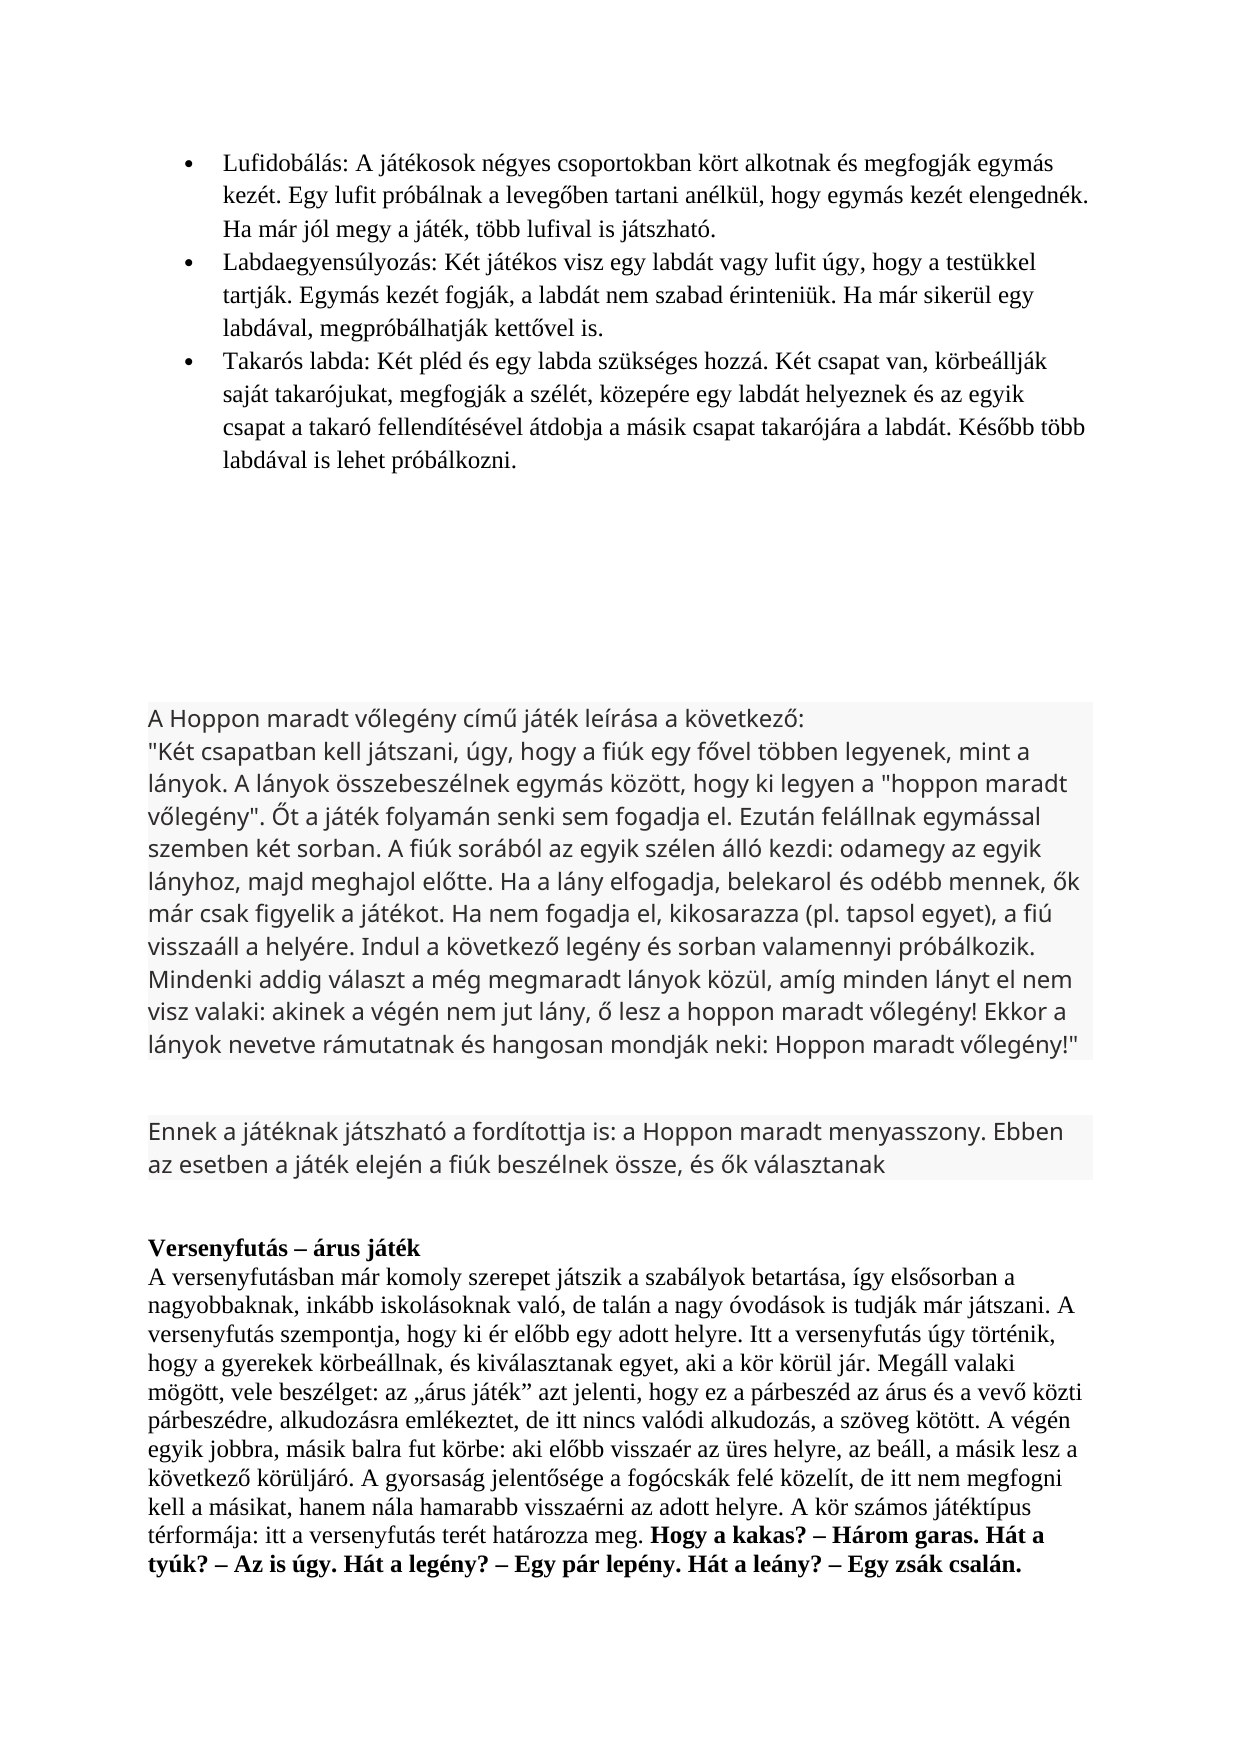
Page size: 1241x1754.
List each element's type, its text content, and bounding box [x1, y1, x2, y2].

text Ennek a játéknak játszható a fordítottja is: a Hoppon maradt menyasszony. Ebben az esetben a játék elején a fiúk beszélnek össze, és ők választanak [148, 1115, 1093, 1180]
list Lufidobálás: A játékosok négyes csoportokban kört alkotnak és megfogják egymás kezét. Egy lufit próbálnak a levegőben tartani anélkül, hogy egymás kezét elengednék. Ha már jól megy a játék, több lufival is játszható. [185, 148, 1093, 242]
text Versenyfutás – árus játék [148, 1233, 1093, 1262]
text "Két csapatban kell játszani, úgy, hogy a fiúk egy fővel többen legyenek, mint a lányok. A lányok összebeszélnek egymás között, hogy ki legyen a "hoppon maradt vőlegény". Őt a játék folyamán senki sem fogadja el. Ezután felállnak egymással szemben két sorban. A fiúk sorából az egyik szélen álló kezdi: odamegy az egyik lányhoz, majd meghajol előtte. Ha a lány elfogadja, belekarol és odébb mennek, ők már csak figyelik a játékot. Ha nem fogadja el, kikosarazza (pl. tapsol egyet), a fiú visszaáll a helyére. Indul a következő legény és sorban valamennyi próbálkozik. Mindenki addig választ a még megmaradt lányok közül, amíg minden lányt el nem visz valaki: akinek a végén nem jut lány, ő lesz a hoppon maradt vőlegény! Ekkor a lányok nevetve rámutatnak és hangosan mondják neki: Hoppon maradt vőlegény!" [148, 734, 1093, 1060]
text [148, 1262, 1093, 1578]
text A Hoppon maradt vőlegény című játék leírása a következő: [148, 702, 1093, 734]
list Takarós labda: Két pléd és egy labda szükséges hozzá. Két csapat van, körbeállják saját takarójukat, megfogják a szélét, közepére egy labdát helyeznek és az egyik csapat a takaró fellendítésével átdobja a másik csapat takarójára a labdát. Később több labdával is lehet próbálkozni. [185, 346, 1093, 473]
list Labdaegyensúlyozás: Két játékos visz egy labdát vagy lufit úgy, hogy a testükkel tartják. Egymás kezét fogják, a labdát nem szabad érinteniük. Ha már sikerül egy labdával, megpróbálhatják kettővel is. [185, 247, 1093, 341]
